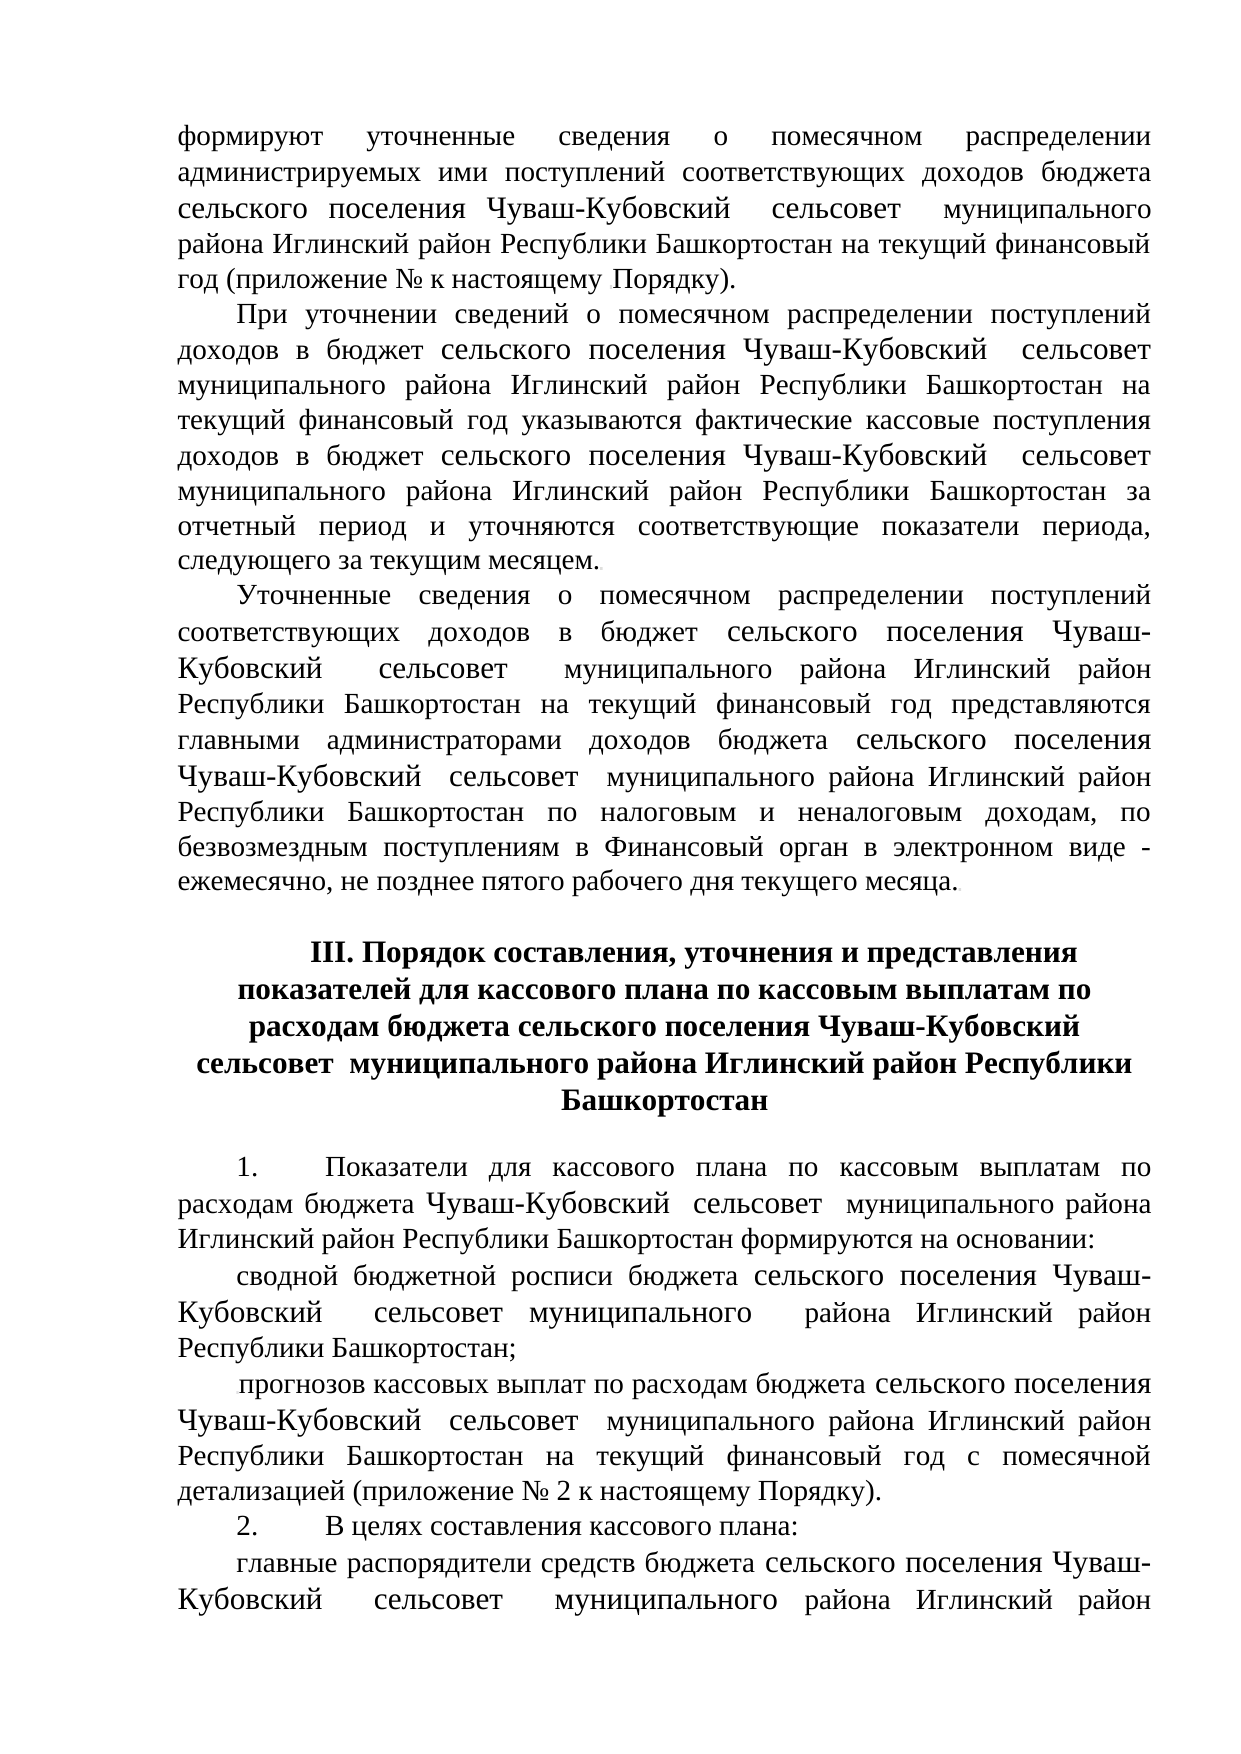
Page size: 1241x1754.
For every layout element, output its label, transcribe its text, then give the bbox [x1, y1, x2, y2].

list В целях составления кассового плана: [177, 1508, 1152, 1542]
text сводной бюджетной росписи бюджета сельского поселения Чуваш-Кубовский сельсовет муниципального района Иглинский район Республики Башкортостан; [177, 1256, 1152, 1363]
text Уточненные сведения о помесячном распределении поступлений соответствующих доходов в бюджет сельского поселения Чуваш-Кубовский сельсовет муниципального района Иглинский район Республики Башкортостан на текущий финансовый год представляются главными администраторами доходов бюджета сельского поселения Чуваш-Кубовский сельсовет муниципального района Иглинский район Республики Башкортостан по налоговым и неналоговым доходам, по безвозмездным поступлениям в Финансовый орган в электронном виде - ежемесячно, не позднее пятого рабочего дня текущего месяца. [177, 577, 1152, 897]
text прогнозов кассовых выплат по расходам бюджета сельского поселения Чуваш-Кубовский сельсовет муниципального района Иглинский район Республики Башкортостан на текущий финансовый год с помесячной детализацией (приложение № 2 к настоящему Порядку). [177, 1365, 1152, 1507]
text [177, 1543, 1152, 1616]
text При уточнении сведений о помесячном распределении поступлений доходов в бюджет сельского поселения Чуваш-Кубовский сельсовет муниципального района Иглинский район Республики Башкортостан на текущий финансовый год указываются фактические кассовые поступления доходов в бюджет сельского поселения Чуваш-Кубовский сельсовет муниципального района Иглинский район Республики Башкортостан за отчетный период и уточняются соответствующие показатели периода, следующего за текущим месяцем. [177, 296, 1152, 576]
text III. Порядок составления, уточнения и представления показателей для кассового плана по кассовым выплатам по расходам бюджета сельского поселения Чуваш-Кубовский сельсовет муниципального района Иглинский район Республики Башкортостан [177, 933, 1152, 1117]
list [177, 118, 1152, 294]
list Показатели для кассового плана по кассовым выплатам по расходам бюджета Чуваш-Кубовский сельсовет муниципального района Иглинский район Республики Башкортостан формируются на основании: [177, 1149, 1152, 1254]
